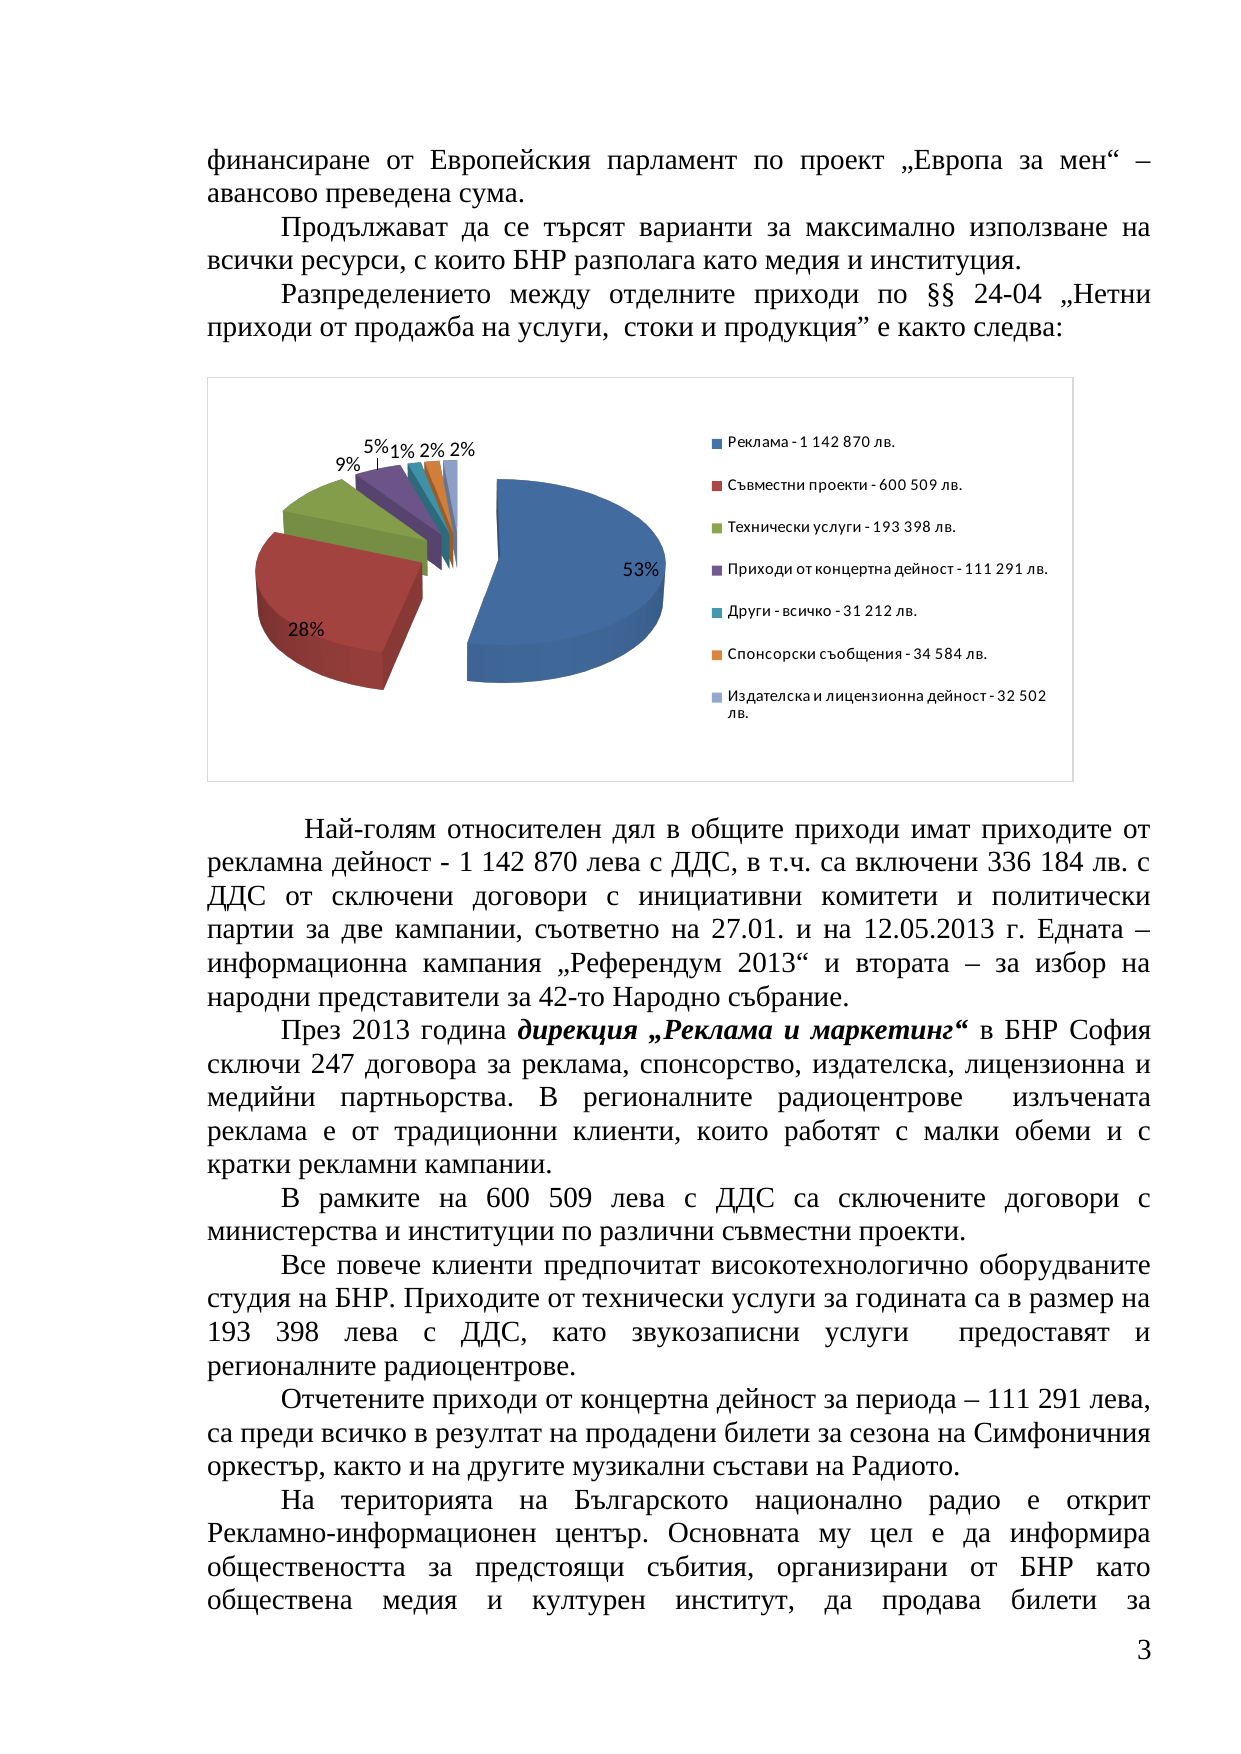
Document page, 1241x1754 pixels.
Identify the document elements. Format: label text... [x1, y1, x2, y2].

text Продължават да се търсят варианти за максимално използване на всички ресурси, с които БНР разполага като медия и институция. [207, 209, 1152, 276]
text В рамките на 600 509 лева с ДДС са сключените договори с министерства и институции по различни съвместни проекти. [207, 1180, 1152, 1247]
text През 2013 година дирекция „Реклама и маркетинг“ в БНР София сключи 247 договора за реклама, спонсорство, издателска, лицензионна и медийни партньорства. В регионалните радиоцентрове излъчената реклама е от традиционни клиенти, които работят с малки обеми и с кратки рекламни кампании. [207, 1012, 1152, 1180]
text Разпределението между отделните приходи по §§ 24-04 „Нетни приходи от продажба на услуги, стоки и продукция” е както следва: [207, 276, 1152, 343]
text Все повече клиенти предпочитат високотехнологично оборудваните студия на БНР. Приходите от технически услуги за годината са в размер на 193 398 лева с ДДС, като звукозаписни услуги предоставят и регионалните радиоцентрове. [207, 1247, 1152, 1381]
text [207, 142, 1152, 209]
text Най-голям относителен дял в общите приходи имат приходите от рекламна дейност - 1 142 870 лева с ДДС, в т.ч. са включени 336 184 лв. с ДДС от сключени договори с инициативни комитети и политически партии за две кампании, съответно на 27.01. и на 12.05.2013 г. Едната – информационна кампания „Референдум 2013“ и втората – за избор на народни представители за 42-то Народно събрание. [207, 811, 1152, 1012]
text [207, 1482, 1152, 1616]
text Отчетените приходи от концертна дейност за периода – 111 291 лева, са преди всичко в резултат на продадени билети за сезона на Симфоничния оркестър, както и на другите музикални състави на Радиото. [207, 1381, 1152, 1482]
